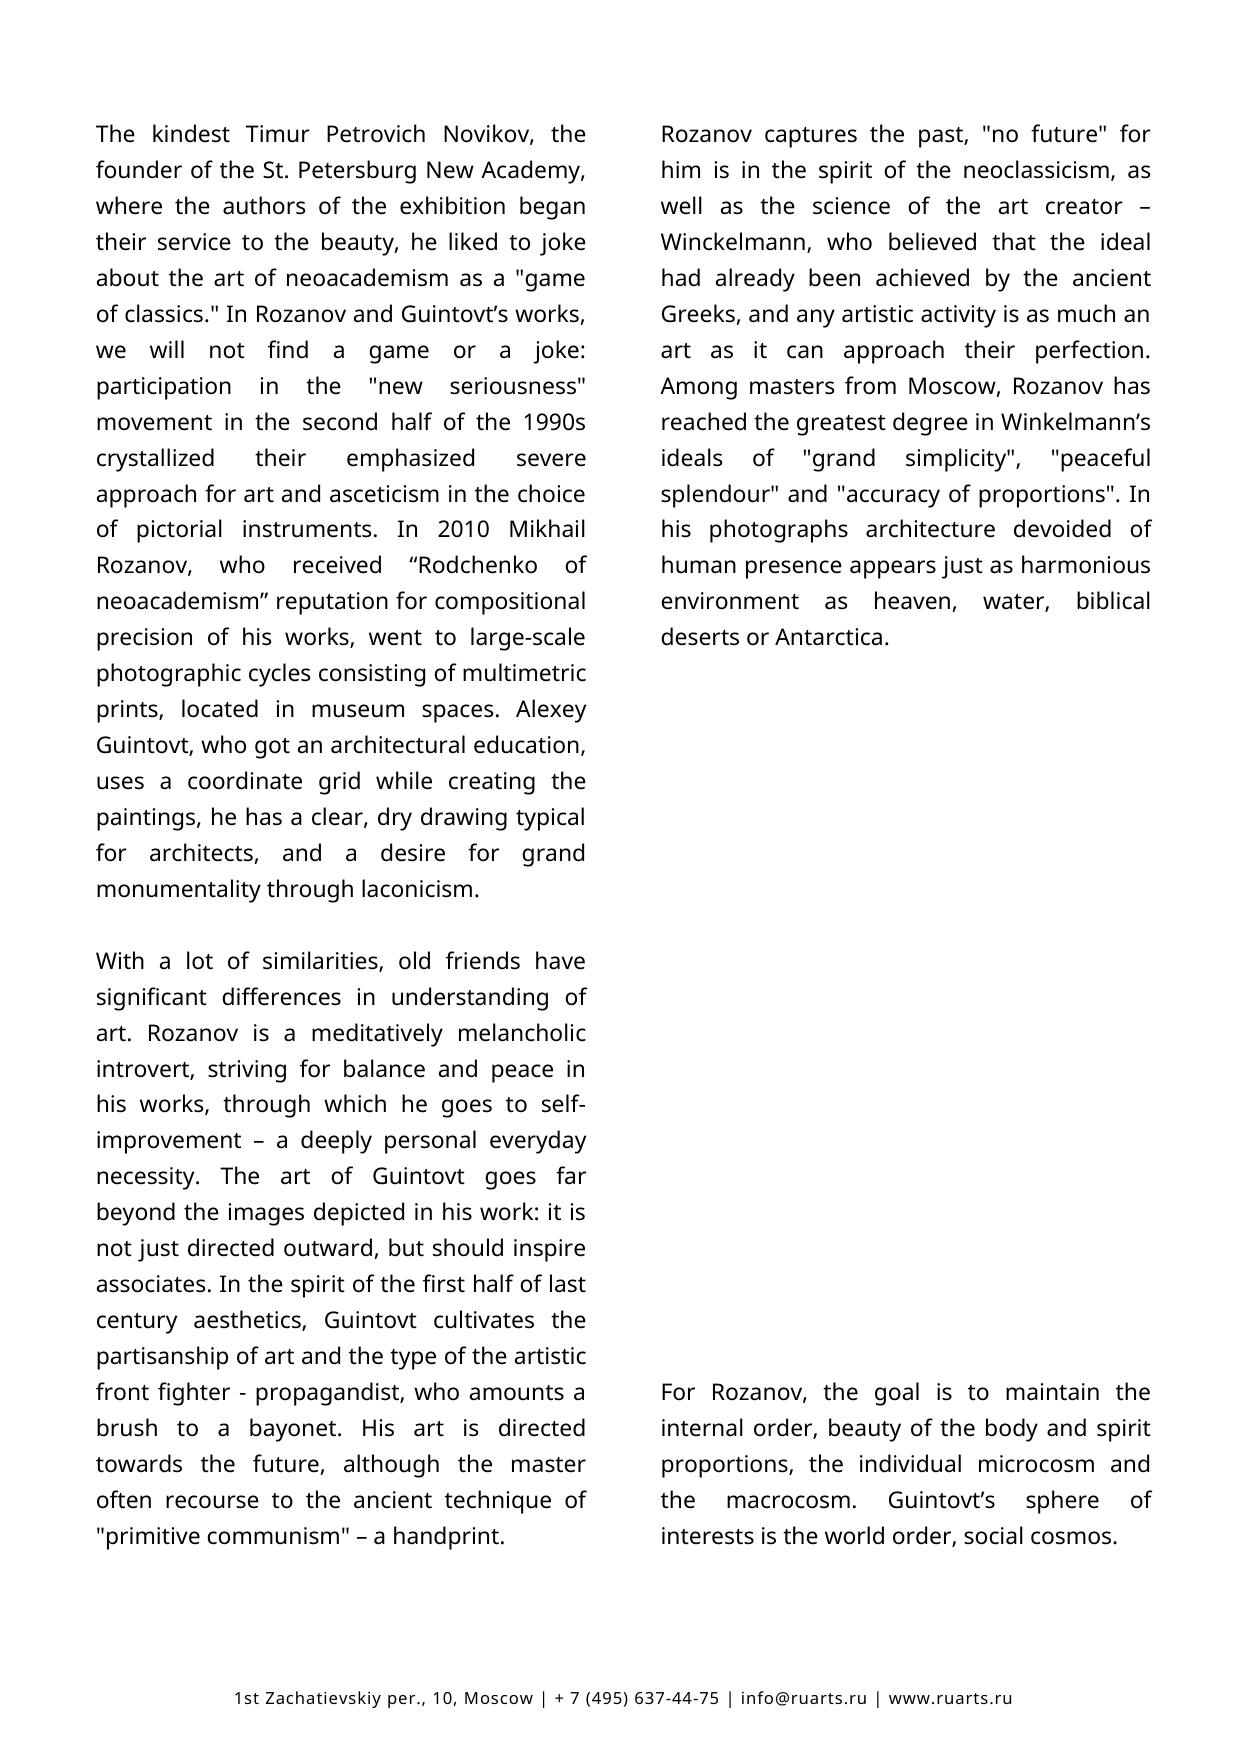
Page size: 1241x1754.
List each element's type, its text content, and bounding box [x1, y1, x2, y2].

text Rozanov captures the past, "no future" for him is in the spirit of the neoclassicism, as well as the science of the art creator – Winckelmann, who believed that the ideal had already been achieved by the ancient Greeks, and any artistic activity is as much an art as it can approach their perfection. Among masters from Moscow, Rozanov has reached the greatest degree in Winkelmann’s ideals of "grand simplicity", "peaceful splendour" and "accuracy of proportions". In his photographs architecture devoided of human presence appears just as harmonious environment as heaven, water, biblical deserts or Antarctica. [660, 118, 1152, 652]
text For Rozanov, the goal is to maintain the internal order, beauty of the body and spirit proportions, the individual microcosm and the macrocosm. Guintovt’s sphere of interests is the world order, social cosmos. [660, 1376, 1152, 1551]
text With a lot of similarities, old friends have significant differences in understanding of art. Rozanov is a meditatively melancholic introvert, striving for balance and peace in his works, through which he goes to self-improvement – a deeply personal everyday necessity. The art of Guintovt goes far beyond the images depicted in his work: it is not just directed outward, but should inspire associates. In the spirit of the first half of last century aesthetics, Guintovt cultivates the partisanship of art and the type of the artistic front fighter - propagandist, who amounts a brush to a bayonet. His art is directed towards the future, although the master often recourse to the ancient technique of "primitive communism" – a handprint. [96, 945, 587, 1551]
text The kindest Timur Petrovich Novikov, the founder of the St. Petersburg New Academy, where the authors of the exhibition began their service to the beauty, he liked to joke about the art of neoacademism as a "game of classics." In Rozanov and Guintovt’s works, we will not find a game or a joke: participation in the "new seriousness" movement in the second half of the 1990s crystallized their emphasized severe approach for art and asceticism in the choice of pictorial instruments. In 2010 Mikhail Rozanov, who received “Rodchenko of neoacademism” reputation for compositional precision of his works, went to large-scale photographic cycles consisting of multimetric prints, located in museum spaces. Alexey Guintovt, who got an architectural education, uses a coordinate grid while creating the paintings, he has a clear, dry drawing typical for architects, and a desire for grand monumentality through laconicism. [96, 118, 587, 904]
